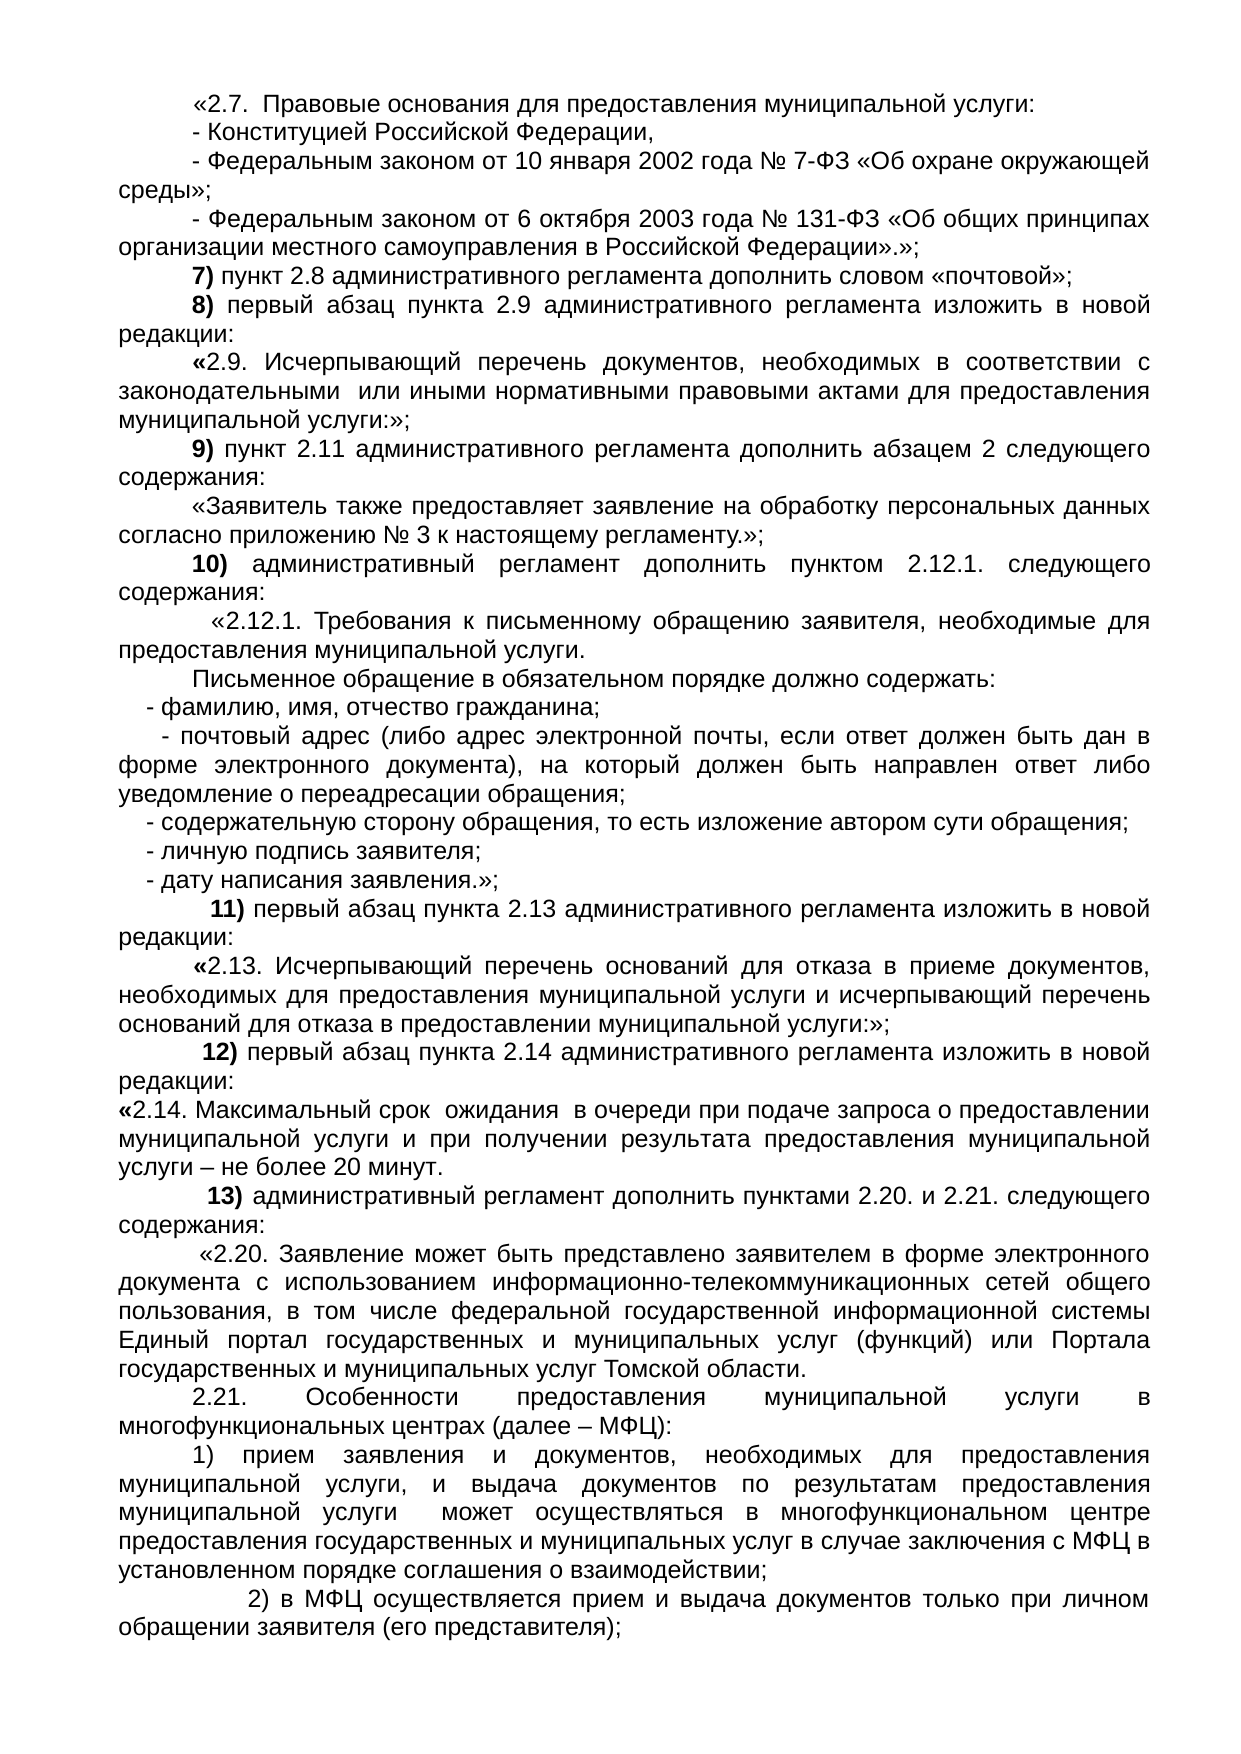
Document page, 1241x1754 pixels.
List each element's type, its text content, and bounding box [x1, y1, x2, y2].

text 9) пункт 2.11 административного регламента дополнить абзацем 2 следующего содержания: [118, 434, 1152, 491]
text 7) пункт 2.8 административного регламента дополнить словом «почтовой»; [118, 261, 1152, 290]
text «2.14. Максимальный срок ожидания в очереди при подаче запроса о предоставлении муниципальной услуги и при получении результата предоставления муниципальной услуги – не более 20 минут. [118, 1095, 1152, 1181]
text «2.13. Исчерпывающий перечень оснований для отказа в приеме документов, необходимых для предоставления муниципальной услуги и исчерпывающий перечень оснований для отказа в предоставлении муниципальной услуги:»; [118, 951, 1152, 1037]
text 1) прием заявления и документов, необходимых для предоставления муниципальной услуги, и выдача документов по результатам предоставления муниципальной услуги может осуществляться в многофункциональном центре предоставления государственных и муниципальных услуг в случае заключения с МФЦ в установленном порядке соглашения о взаимодействии; [118, 1440, 1152, 1584]
text 13) административный регламент дополнить пунктами 2.20. и 2.21. следующего содержания: [118, 1181, 1152, 1239]
text 2.21. Особенности предоставления муниципальной услуги в многофункциональных центрах (далее – МФЦ): [118, 1382, 1152, 1440]
text «2.9. Исчерпывающий перечень документов, необходимых в соответствии с законодательными или иными нормативными правовыми актами для предоставления муниципальной услуги:»; [118, 347, 1152, 434]
text - Федеральным законом от 6 октября 2003 года № 131-ФЗ «Об общих принципах организации местного самоуправления в Российской Федерации».»; [118, 204, 1152, 261]
text Письменное обращение в обязательном порядке должно содержать: [118, 664, 1152, 692]
text 12) первый абзац пункта 2.14 административного регламента изложить в новой редакции: [118, 1037, 1152, 1095]
text «2.12.1. Требования к письменному обращению заявителя, необходимые для предоставления муниципальной услуги. [118, 606, 1152, 664]
text «Заявитель также предоставляет заявление на обработку персональных данных согласно приложению № 3 к настоящему регламенту.»; [118, 491, 1152, 549]
text «2.7. Правовые основания для предоставления муниципальной услуги: [118, 89, 1152, 117]
text - Конституцией Российской Федерации, [118, 117, 1152, 146]
text - фамилию, имя, отчество гражданина; [118, 692, 1152, 721]
text «2.20. Заявление может быть представлено заявителем в форме электронного документа с использованием информационно-телекоммуникационных сетей общего пользования, в том числе федеральной государственной информационной системы Единый портал государственных и муниципальных услуг (функций) или Портала государственных и муниципальных услуг Томской области. [118, 1239, 1152, 1382]
text - личную подпись заявителя; [118, 836, 1152, 865]
text - содержательную сторону обращения, то есть изложение автором сути обращения; [118, 807, 1152, 836]
text 2) в МФЦ осуществляется прием и выдача документов только при личном обращении заявителя (его представителя); [118, 1584, 1152, 1641]
text - почтовый адрес (либо адрес электронной почты, если ответ должен быть дан в форме электронного документа), на который должен быть направлен ответ либо уведомление о переадресации обращения; [118, 721, 1152, 807]
text 11) первый абзац пункта 2.13 административного регламента изложить в новой редакции: [118, 894, 1152, 951]
text - дату написания заявления.»; [118, 865, 1152, 894]
text - Федеральным законом от 10 января 2002 года № 7-ФЗ «Об охране окружающей среды»; [118, 146, 1152, 204]
text 10) административный регламент дополнить пунктом 2.12.1. следующего содержания: [118, 549, 1152, 606]
text 8) первый абзац пункта 2.9 административного регламента изложить в новой редакции: [118, 290, 1152, 347]
